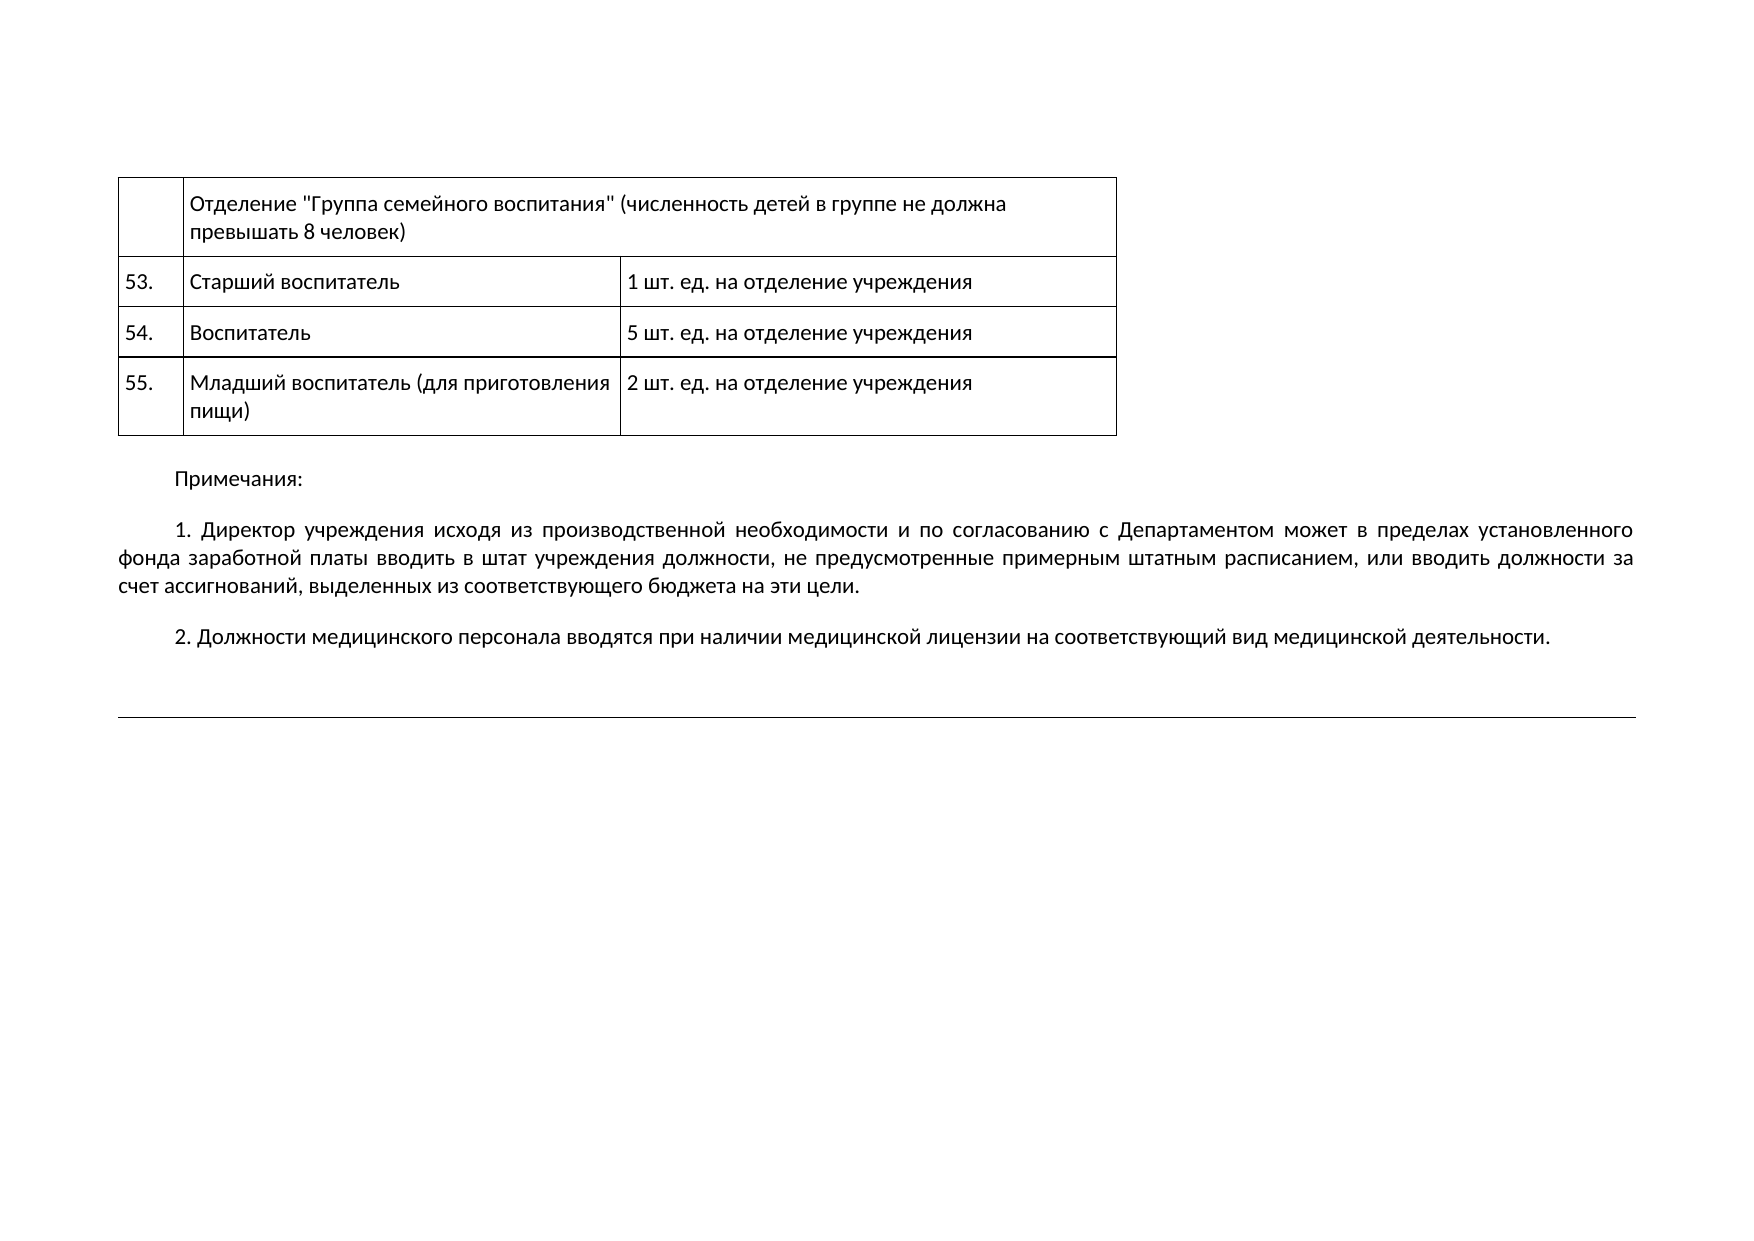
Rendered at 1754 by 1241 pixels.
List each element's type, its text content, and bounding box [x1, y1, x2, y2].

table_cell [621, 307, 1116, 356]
text Примечания: [118, 464, 1636, 492]
text 2. Должности медицинского персонала вводятся при наличии медицинской лицензии на соответствующий вид медицинской деятельности. [118, 622, 1636, 650]
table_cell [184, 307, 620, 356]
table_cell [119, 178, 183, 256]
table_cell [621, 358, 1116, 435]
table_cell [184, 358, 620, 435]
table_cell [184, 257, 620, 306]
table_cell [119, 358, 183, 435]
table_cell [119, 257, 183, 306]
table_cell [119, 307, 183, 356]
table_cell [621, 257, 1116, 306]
text 1. Директор учреждения исходя из производственной необходимости и по согласованию с Департаментом может в пределах установленного фонда заработной платы вводить в штат учреждения должности, не предусмотренные примерным штатным расписанием, или вводить должности за счет ассигнований, выделенных из соответствующего бюджета на эти цели. [118, 515, 1636, 599]
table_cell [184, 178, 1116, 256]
